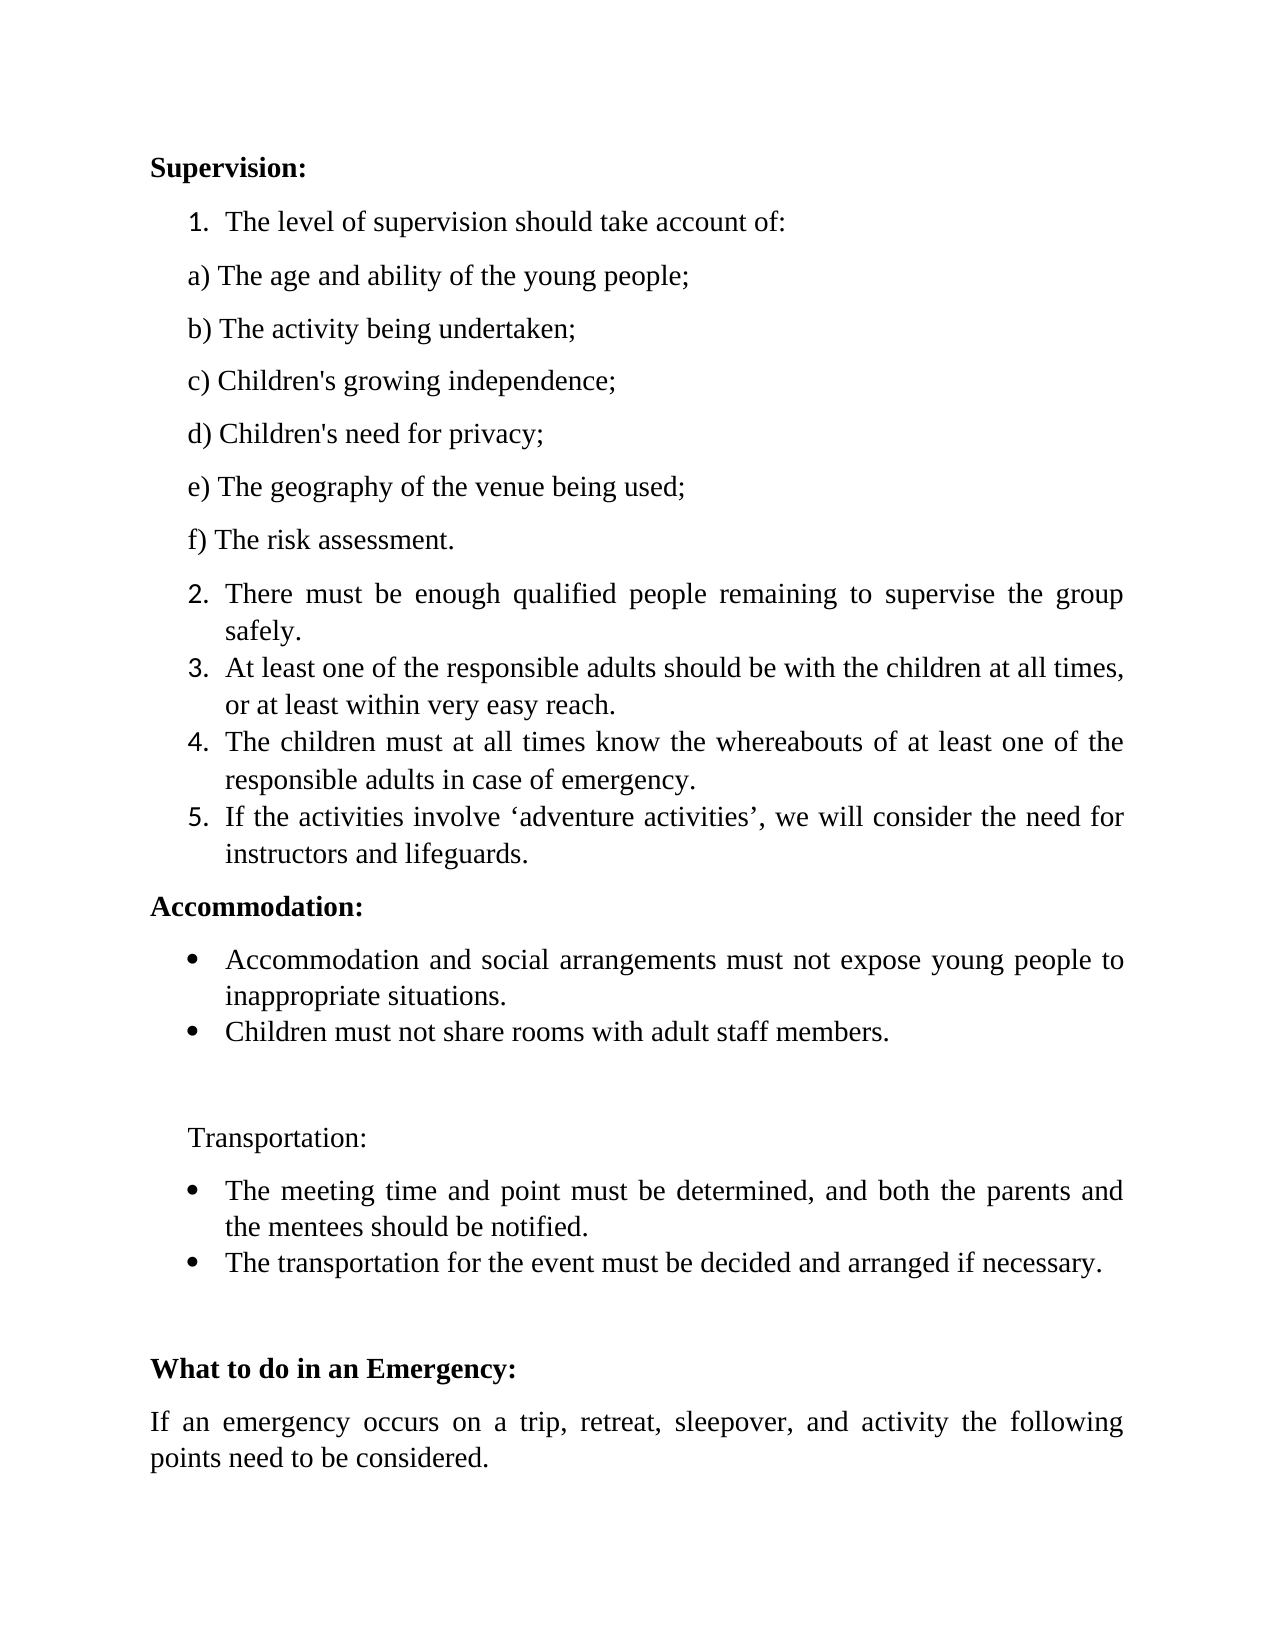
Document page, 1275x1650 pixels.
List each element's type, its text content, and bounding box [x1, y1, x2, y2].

list The meeting time and point must be determined, and both the parents and the mentees should be notified. [187, 1173, 1125, 1242]
text e) The geography of the venue being used; [187, 469, 1125, 503]
list At least one of the responsible adults should be with the children at all times, or at least within very easy reach. [187, 649, 1125, 721]
text Transportation: [187, 1120, 1125, 1153]
text c) Children's growing independence; [187, 363, 1125, 397]
text If an emergency occurs on a trip, retreat, sleepover, and activity the following points need to be considered. [150, 1404, 1125, 1473]
list Children must not share rooms with adult staff members. [187, 1014, 1125, 1048]
text f) The risk assessment. [187, 522, 1125, 556]
list The children must at all times know the whereabouts of at least one of the responsible adults in case of emergency. [187, 723, 1125, 795]
list Accommodation and social arrangements must not expose young people to inappropriate situations. [187, 942, 1125, 1012]
text Supervision: [150, 150, 1125, 183]
text Accommodation: [150, 889, 1125, 922]
list The transportation for the event must be decided and arranged if necessary. [187, 1245, 1125, 1279]
text a) The age and ability of the young people; [187, 258, 1125, 291]
text d) Children's need for privacy; [187, 416, 1125, 450]
text b) The activity being undertaken; [187, 311, 1125, 344]
text What to do in an Emergency: [150, 1351, 1125, 1384]
list If the activities involve ‘adventure activities’, we will consider the need for instructors and lifeguards. [187, 798, 1125, 870]
list The level of supervision should take account of: [187, 203, 1125, 238]
list There must be enough qualified people remaining to supervise the group safely. [187, 575, 1125, 647]
